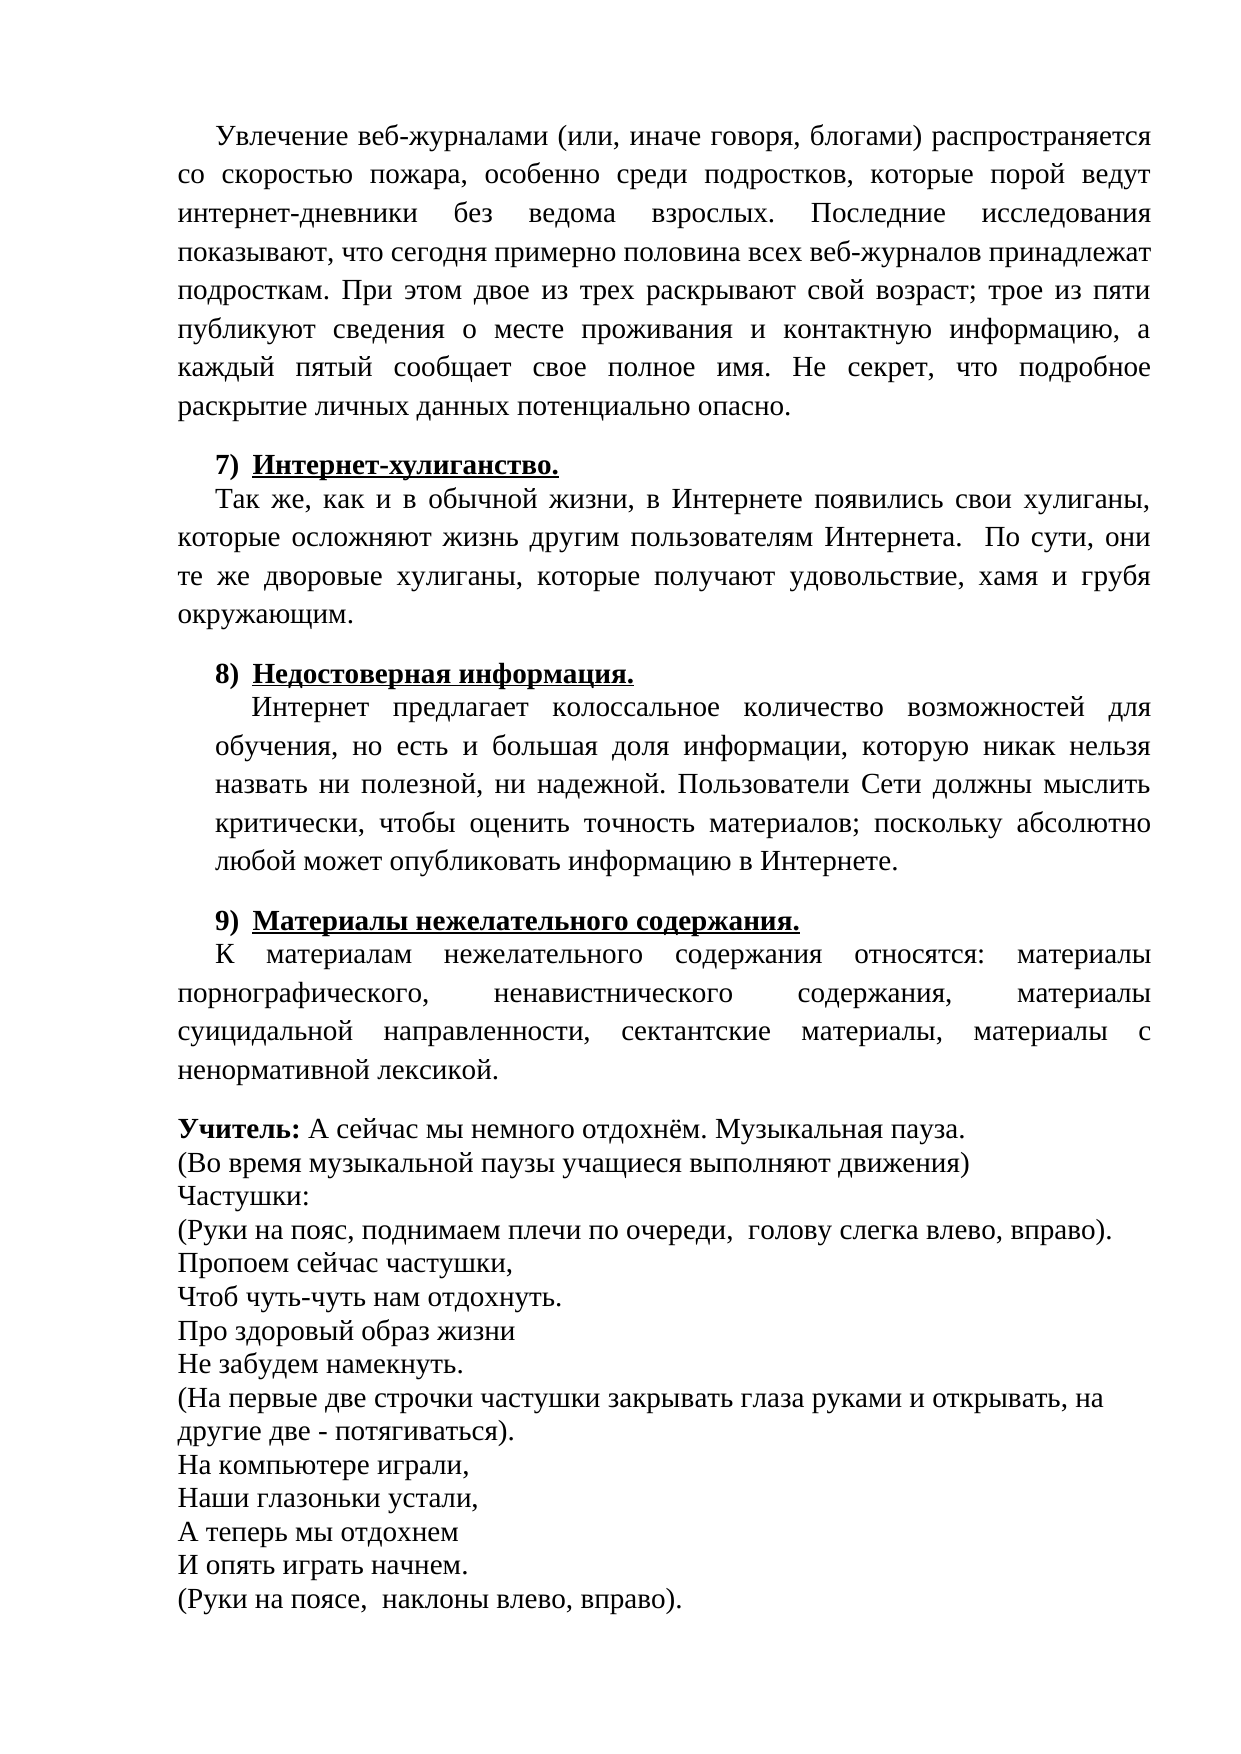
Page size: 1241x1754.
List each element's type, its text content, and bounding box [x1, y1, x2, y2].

text Интернет предлагает колоссальное количество возможностей для обучения, но есть и большая доля информации, которую никак нельзя назвать ни полезной, ни надежной. Пользователи Сети должны мыслить критически, чтобы оценить точность материалов; поскольку абсолютно любой может опубликовать информацию в Интернете. [215, 689, 1152, 877]
list Материалы нежелательного содержания. [215, 903, 1152, 936]
text Увлечение веб-журналами (или, иначе говоря, блогами) распространяется со скоростью пожара, особенно среди подростков, которые порой ведут интернет-дневники без ведома взрослых. Последние исследования показывают, что сегодня примерно половина всех веб-журналов принадлежат подросткам. При этом двое из трех раскрывают свой возраст; трое из пяти публикуют сведения о месте проживания и контактную информацию, а каждый пятый сообщает свое полное имя. Не секрет, что подробное раскрытие личных данных потенциально опасно. [177, 118, 1152, 421]
list Интернет-хулиганство. [215, 447, 1152, 481]
list Недостоверная информация. [215, 656, 1152, 689]
text (Руки на пояс, поднимаем плечи по очереди, голову слегка влево, вправо). [177, 1212, 1152, 1246]
text Так же, как и в обычной жизни, в Интернете появились свои хулиганы, которые осложняют жизнь другим пользователям Интернета. По сути, они те же дворовые хулиганы, которые получают удовольствие, хамя и грубя окружающим. [177, 481, 1152, 630]
text На компьютере играли, Наши глазоньки устали, А теперь мы отдохнем И опять играть начнем. [177, 1447, 1152, 1581]
text (Руки на поясе, наклоны влево, вправо). [177, 1581, 1152, 1614]
text Частушки: [177, 1178, 1152, 1212]
text Учитель: А сейчас мы немного отдохнём. Музыкальная пауза. [177, 1111, 1152, 1145]
text (Во время музыкальной паузы учащиеся выполняют движения) [177, 1145, 1152, 1178]
text Пропоем сейчас частушки, Чтоб чуть-чуть нам отдохнуть. Про здоровый образ жизни Не забудем намекнуть. [177, 1246, 1152, 1380]
text (На первые две строчки частушки закрывать глаза руками и открывать, на другие две - потягиваться). [177, 1380, 1152, 1447]
text К материалам нежелательного содержания относятся: материалы порнографического, ненавистнического содержания, материалы суицидальной направленности, сектантские материалы, материалы с ненормативной лексикой. [177, 936, 1152, 1086]
